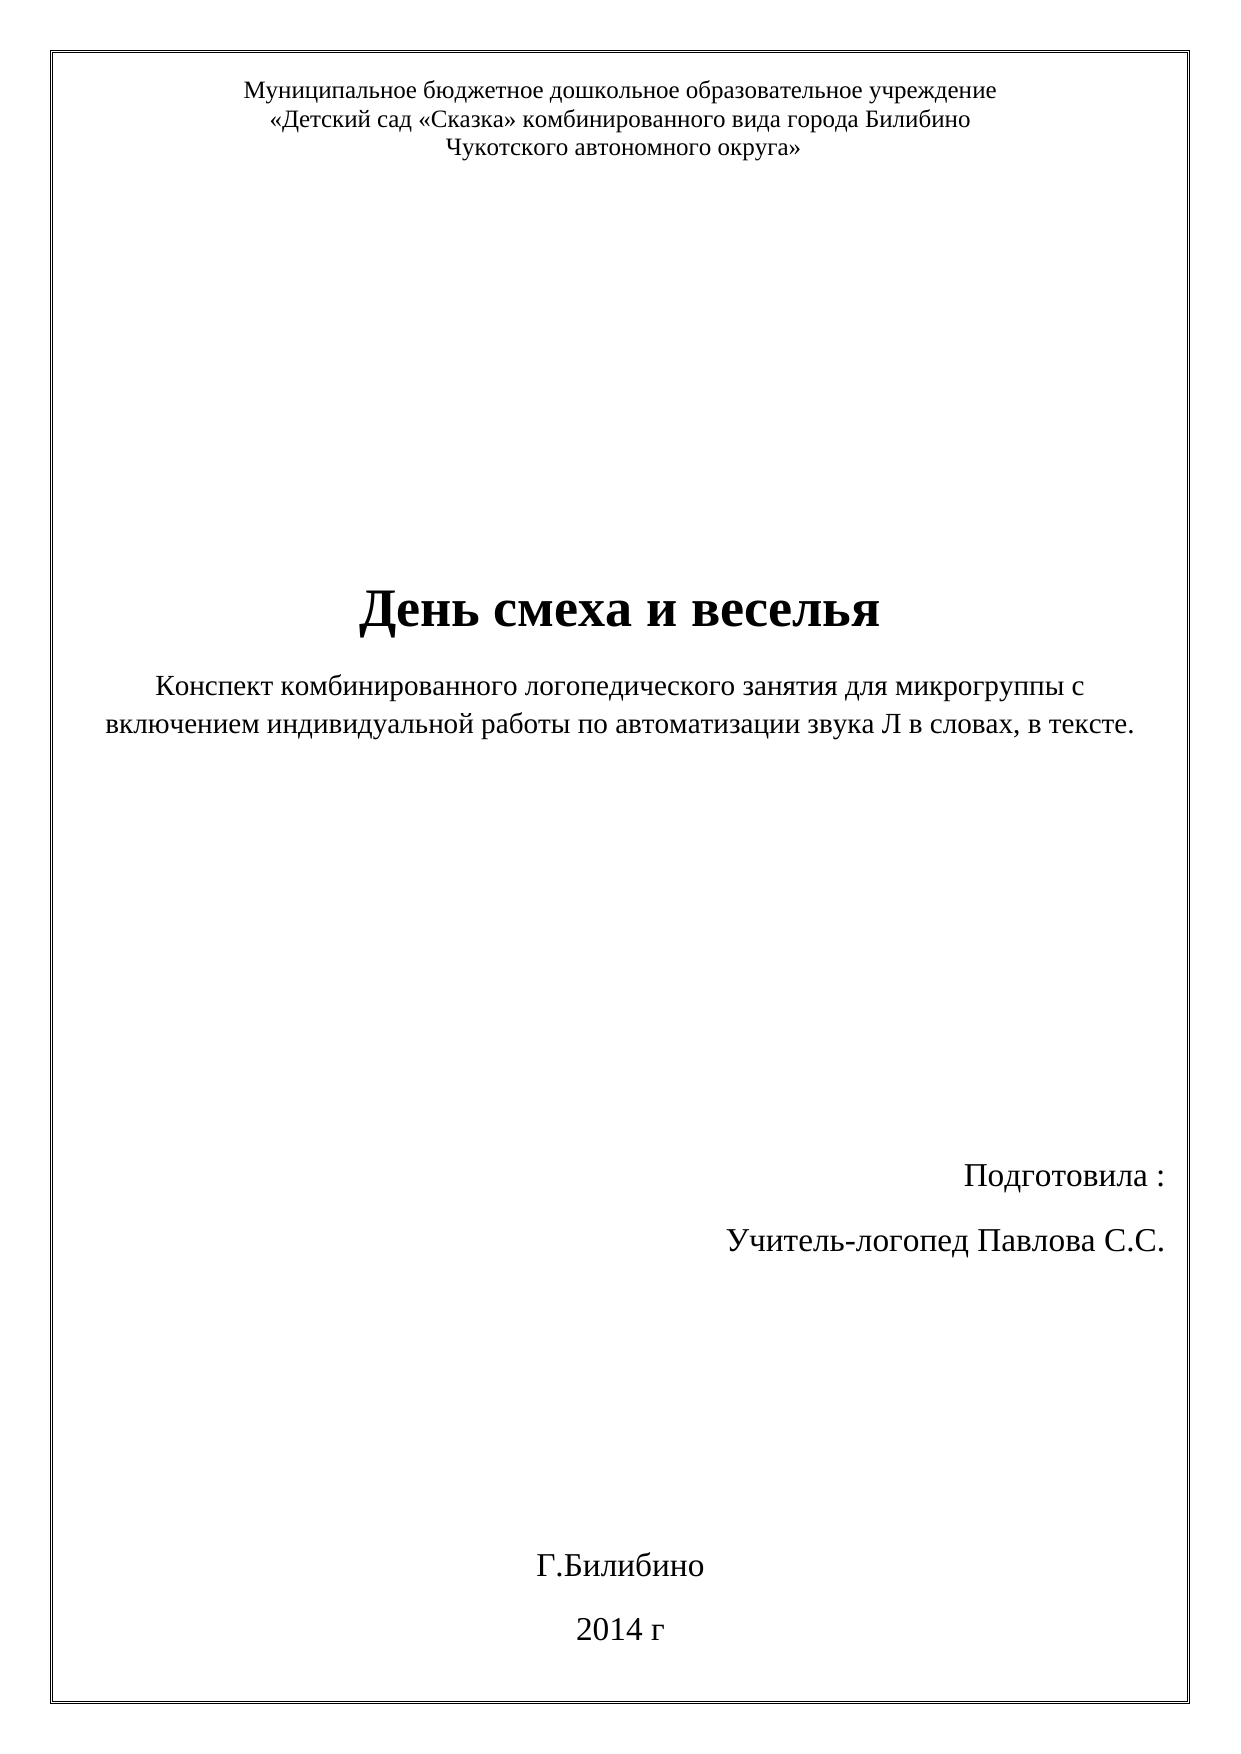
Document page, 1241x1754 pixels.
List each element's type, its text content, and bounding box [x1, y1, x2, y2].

text Муниципальное бюджетное дошкольное образовательное учреждение [75, 75, 1165, 104]
text 2014 г [75, 1610, 1165, 1648]
text Подготовила : [75, 1155, 1165, 1194]
text Учитель-логопед Павлова С.С. [75, 1220, 1165, 1259]
text Чукотского автономного округа» [75, 132, 1165, 161]
text «Детский сад «Сказка» комбинированного вида города Билибино [75, 104, 1165, 132]
text Конспект комбинированного логопедического занятия для микрогруппы с включением индивидуальной работы по автоматизации звука Л в словах, в тексте. [75, 668, 1165, 740]
text День смеха и веселья [75, 576, 1165, 638]
text Г.Билибино [75, 1545, 1165, 1583]
